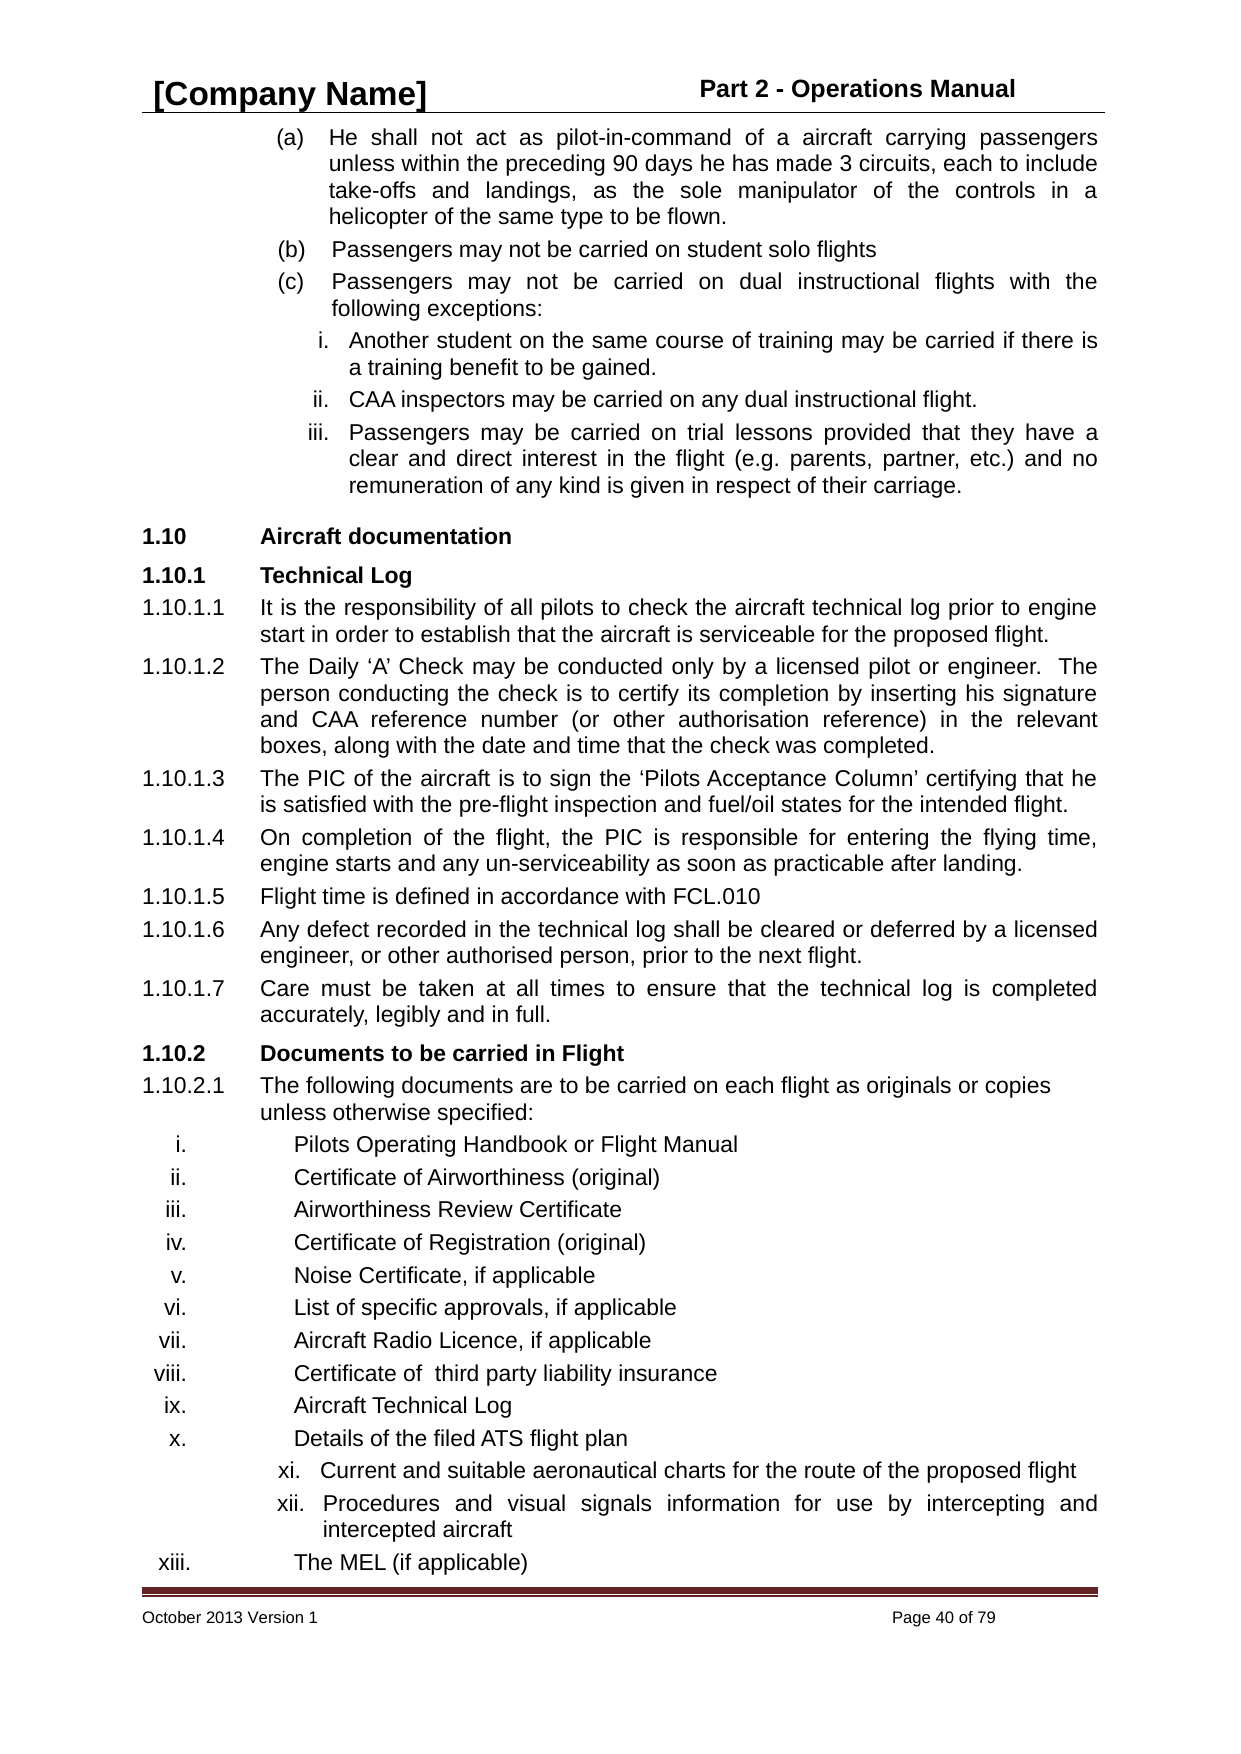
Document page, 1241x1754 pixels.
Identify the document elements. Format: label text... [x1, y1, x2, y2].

list Certificate of third party liability insurance [142, 1359, 1098, 1386]
list Aircraft Radio Licence, if applicable [142, 1327, 1098, 1353]
list Details of the filed ATS flight plan [142, 1425, 1098, 1451]
list Certificate of Registration (original) [142, 1229, 1098, 1255]
list 1.10.1 Technical Log [142, 562, 1098, 588]
list 1.10.1.5 Flight time is defined in accordance with FCL.010 [142, 883, 1098, 909]
list CAA inspectors may be carried on any dual instructional flight. [329, 386, 1098, 413]
list Noise Certificate, if applicable [142, 1262, 1098, 1288]
list Procedures and visual signals information for use by intercepting and intercepted aircraft [305, 1490, 1098, 1543]
list Pilots Operating Handbook or Flight Manual [142, 1131, 1098, 1158]
list 1.10.1.1 It is the responsibility of all pilots to check the aircraft technical log prior to engine start in order to establish that the aircraft is serviceable for the proposed flight. [142, 594, 1098, 647]
list Certificate of Airworthiness (original) [142, 1164, 1098, 1190]
list Airworthiness Review Certificate [142, 1196, 1098, 1223]
list 1.10.1.7 Care must be taken at all times to ensure that the technical log is completed accurately, legibly and in full. [142, 974, 1098, 1027]
list 1.10 Aircraft documentation [142, 523, 1098, 549]
list 1.10.2.1 The following documents are to be carried on each flight as originals or copies unless otherwise specified: [142, 1072, 1098, 1125]
list Aircraft Technical Log [142, 1392, 1098, 1418]
list 1.10.2 Documents to be carried in Flight [142, 1040, 1098, 1066]
list He shall not act as pilot-in-command of a aircraft carrying passengers unless within the preceding 90 days he has made 3 circuits, each to include take-offs and landings, as the sole manipulator of the controls in a helicopter of the same type to be flown. [276, 124, 1098, 229]
list 1.10.1.2 The Daily ‘A’ Check may be conducted only by a licensed pilot or engineer. The person conducting the check is to certify its completion by inserting his signature and CAA reference number (or other authorisation reference) in the relevant boxes, along with the date and time that the check was completed. [142, 653, 1098, 759]
list List of specific approvals, if applicable [142, 1294, 1098, 1321]
list Passengers may not be carried on dual instructional flights with the following exceptions: [277, 268, 1098, 321]
list 1.10.1.3 The PIC of the aircraft is to sign the ‘Pilots Acceptance Column’ certifying that he is satisfied with the pre-flight inspection and fuel/oil states for the intended flight. [142, 765, 1098, 818]
list 1.10.1.4 On completion of the flight, the PIC is responsible for entering the flying time, engine starts and any un-serviceability as soon as practicable after landing. [142, 824, 1098, 877]
list Another student on the same course of training may be carried if there is a training benefit to be gained. [329, 327, 1098, 380]
list Current and suitable aeronautical charts for the route of the proposed flight [280, 1457, 1098, 1484]
list Passengers may not be carried on student solo flights [277, 236, 1098, 262]
list The MEL (if applicable) [142, 1549, 1098, 1575]
list Passengers may be carried on trial lessons provided that they have a clear and direct interest in the flight (e.g. parents, partner, etc.) and no remuneration of any kind is given in respect of their carriage. [329, 419, 1098, 498]
list 1.10.1.6 Any defect recorded in the technical log shall be cleared or deferred by a licensed engineer, or other authorised person, prior to the next flight. [142, 916, 1098, 968]
